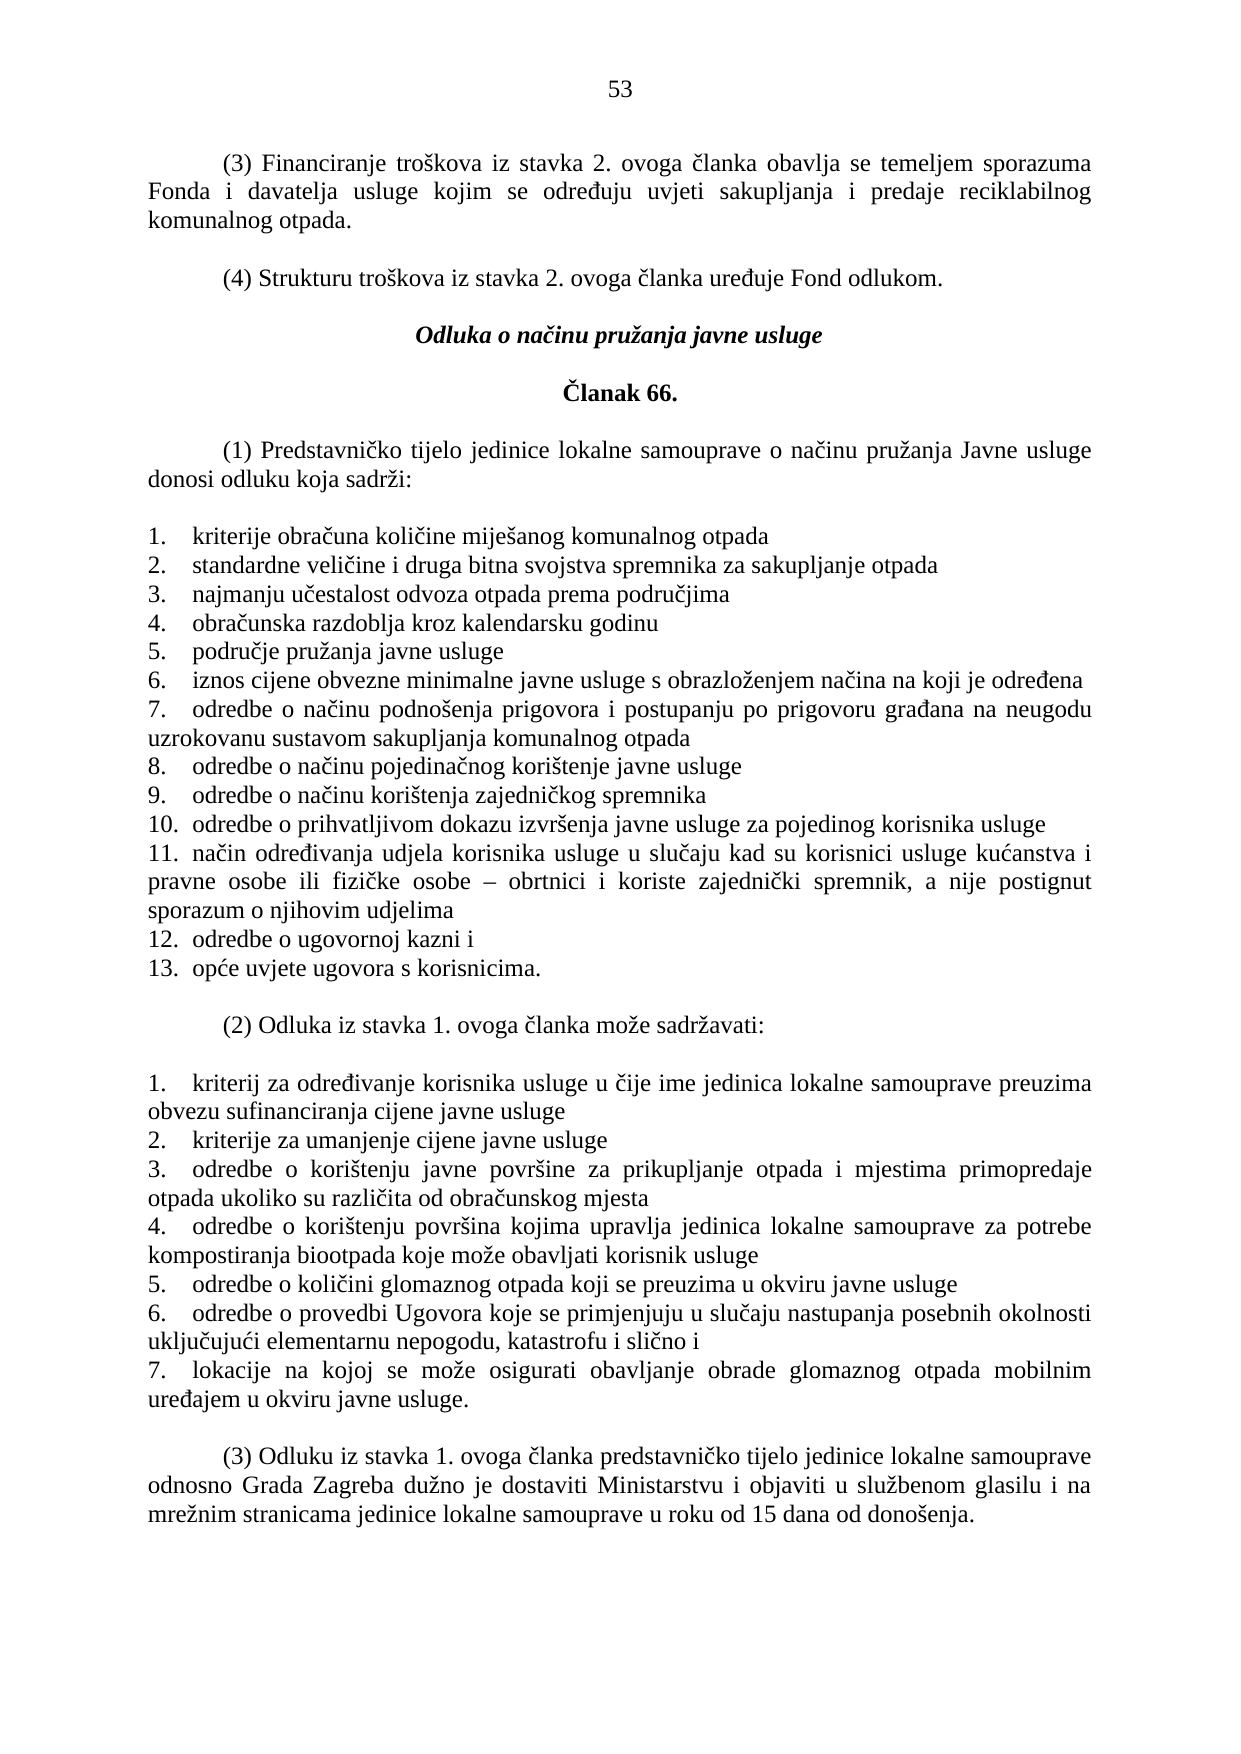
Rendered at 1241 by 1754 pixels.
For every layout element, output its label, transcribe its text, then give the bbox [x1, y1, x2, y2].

list standardne veličine i druga bitna svojstva spremnika za sakupljanje otpada [148, 550, 1093, 579]
list način određivanja udjela korisnika usluge u slučaju kad su korisnici usluge kućanstva i pravne osobe ili fizičke osobe – obrtnici i koriste zajednički spremnik, a nije postignut sporazum o njihovim udjelima [148, 838, 1093, 924]
list odredbe o ugovornoj kazni i [148, 924, 1093, 953]
text Članak 66. [148, 378, 1093, 406]
list lokacije na kojoj se može osigurati obavljanje obrade glomaznog otpada mobilnim uređajem u okviru javne usluge. [148, 1355, 1093, 1413]
text (3) Financiranje troškova iz stavka 2. ovoga članka obavlja se temeljem sporazuma Fonda i davatelja usluge kojim se određuju uvjeti sakupljanja i predaje reciklabilnog komunalnog otpada. [148, 148, 1093, 234]
list kriterij za određivanje korisnika usluge u čije ime jedinica lokalne samouprave preuzima obvezu sufinanciranja cijene javne usluge [148, 1068, 1093, 1125]
text (2) Odluka iz stavka 1. ovoga članka može sadržavati: [148, 1010, 1093, 1039]
list odredbe o prihvatljivom dokazu izvršenja javne usluge za pojedinog korisnika usluge [148, 809, 1093, 838]
list odredbe o načinu korištenja zajedničkog spremnika [148, 780, 1093, 809]
list odredbe o provedbi Ugovora koje se primjenjuju u slučaju nastupanja posebnih okolnosti uključujući elementarnu nepogodu, katastrofu i slično i [148, 1298, 1093, 1355]
list iznos cijene obvezne minimalne javne usluge s obrazloženjem načina na koji je određena [148, 665, 1093, 694]
list obračunska razdoblja kroz kalendarsku godinu [148, 608, 1093, 636]
list odredbe o korištenju površina kojima upravlja jedinica lokalne samouprave za potrebe kompostiranja biootpada koje može obavljati korisnik usluge [148, 1211, 1093, 1269]
list odredbe o načinu podnošenja prigovora i postupanju po prigovoru građana na neugodu uzrokovanu sustavom sakupljanja komunalnog otpada [148, 694, 1093, 751]
text Odluka o načinu pružanja javne usluge [148, 320, 1093, 349]
list opće uvjete ugovora s korisnicima. [148, 953, 1093, 981]
text (4) Strukturu troškova iz stavka 2. ovoga članka uređuje Fond odlukom. [148, 263, 1093, 291]
list kriterije obračuna količine miješanog komunalnog otpada [148, 521, 1093, 550]
text (1) Predstavničko tijelo jedinice lokalne samouprave o načinu pružanja Javne usluge donosi odluku koja sadrži: [148, 435, 1093, 493]
list (3) Odluku iz stavka 1. ovoga članka predstavničko tijelo jedinice lokalne samouprave odnosno Grada Zagreba dužno je dostaviti Ministarstvu i objaviti u službenom glasilu i na mrežnim stranicama jedinice lokalne samouprave u roku od 15 dana od donošenja. [148, 1441, 1093, 1528]
list odredbe o količini glomaznog otpada koji se preuzima u okviru javne usluge [148, 1269, 1093, 1298]
list područje pružanja javne usluge [148, 636, 1093, 665]
list najmanju učestalost odvoza otpada prema područjima [148, 579, 1093, 608]
list odredbe o korištenju javne površine za prikupljanje otpada i mjestima primopredaje otpada ukoliko su različita od obračunskog mjesta [148, 1154, 1093, 1211]
list kriterije za umanjenje cijene javne usluge [148, 1125, 1093, 1154]
list odredbe o načinu pojedinačnog korištenje javne usluge [148, 751, 1093, 780]
